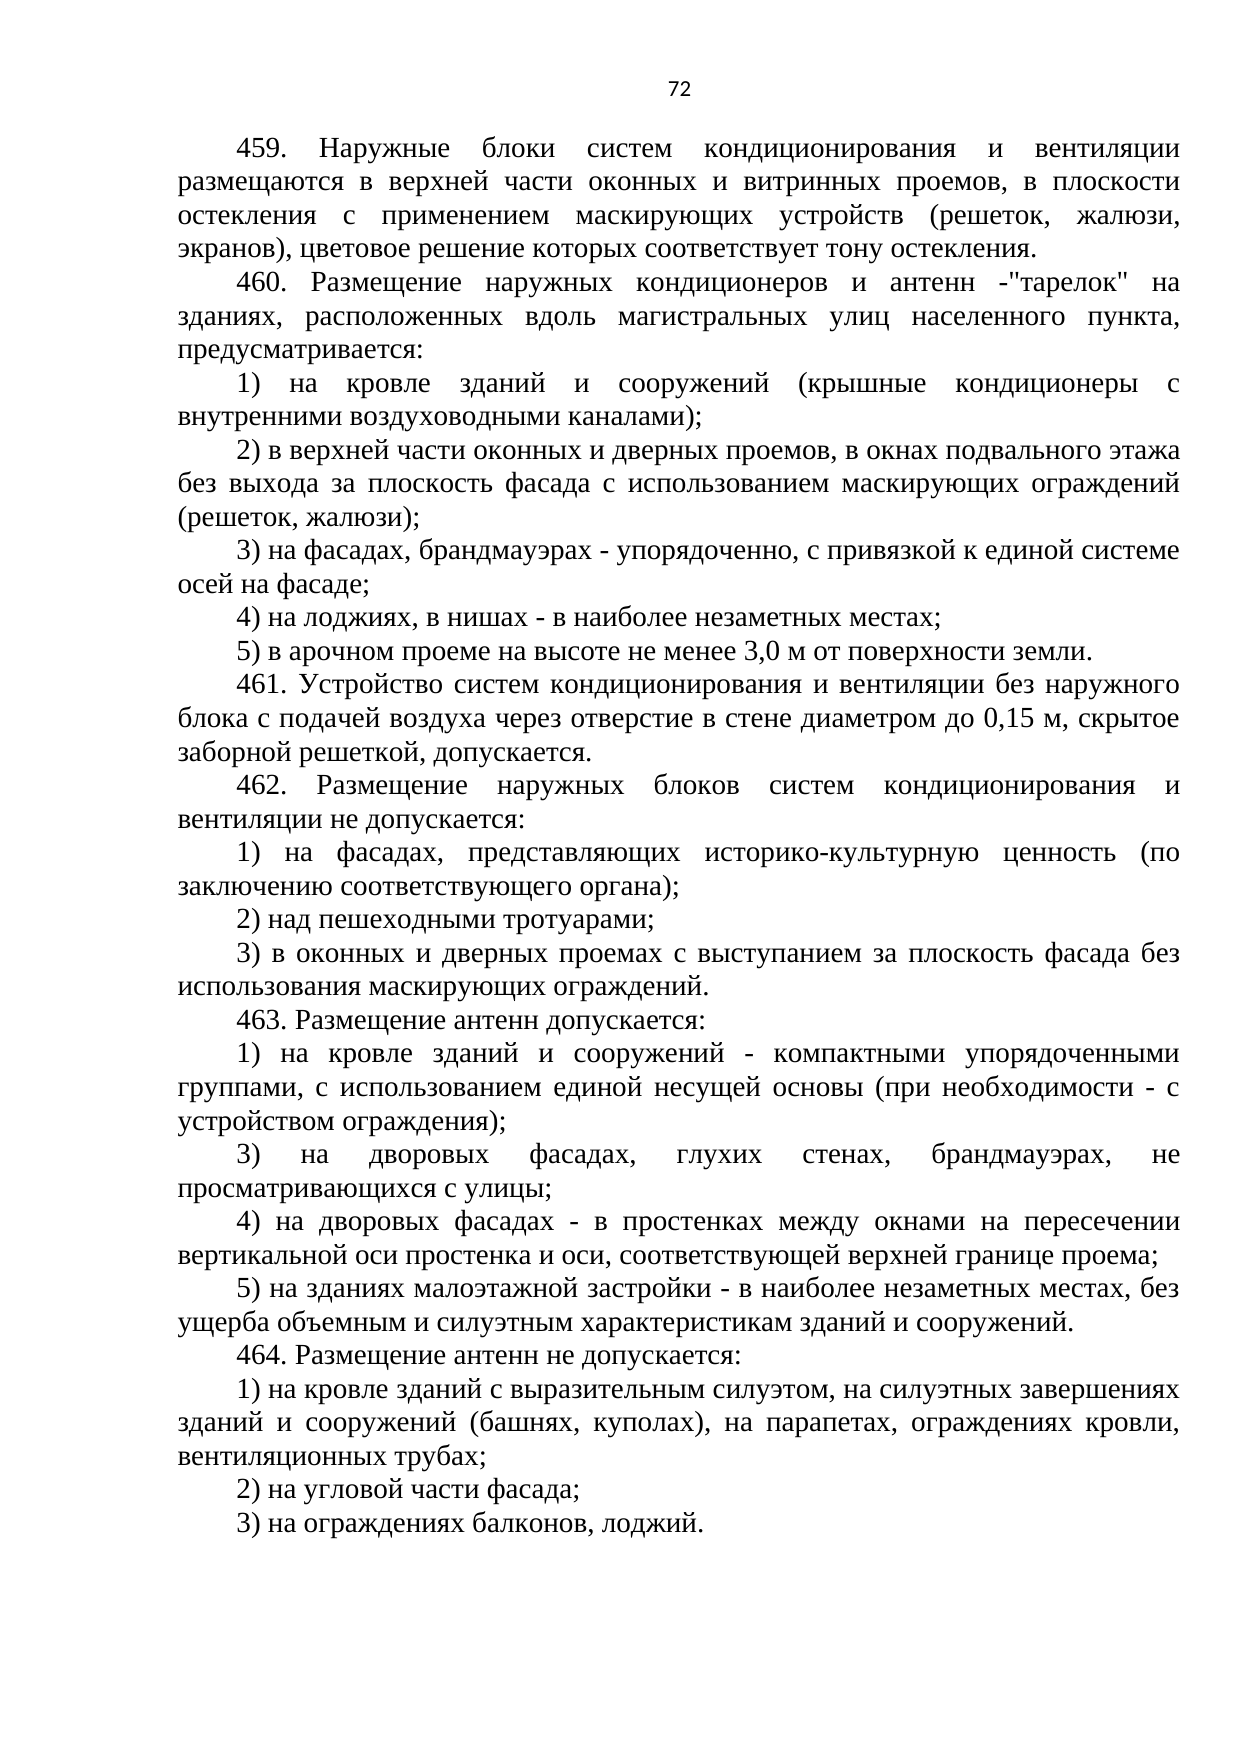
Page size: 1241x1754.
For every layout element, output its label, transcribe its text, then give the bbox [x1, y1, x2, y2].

text 2) в верхней части оконных и дверных проемов, в окнах подвального этажа без выхода за плоскость фасада с использованием маскирующих ограждений (решеток, жалюзи); [177, 432, 1181, 532]
text 2) над пешеходными тротуарами; [177, 901, 1181, 935]
text 464. Размещение антенн не допускается: [177, 1337, 1181, 1371]
text 3) в оконных и дверных проемах с выступанием за плоскость фасада без использования маскирующих ограждений. [177, 935, 1181, 1002]
text 2) на угловой части фасада; [177, 1472, 1181, 1505]
text 1) на кровле зданий с выразительным силуэтом, на силуэтных завершениях зданий и сооружений (башнях, куполах), на парапетах, ограждениях кровли, вентиляционных трубах; [177, 1371, 1181, 1472]
text 5) на зданиях малоэтажной застройки - в наиболее незаметных местах, без ущерба объемным и силуэтным характеристикам зданий и сооружений. [177, 1270, 1181, 1337]
text 461. Устройство систем кондиционирования и вентиляции без наружного блока с подачей воздуха через отверстие в стене диаметром до 0,15 м, скрытое заборной решеткой, допускается. [177, 667, 1181, 767]
text 5) в арочном проеме на высоте не менее 3,0 м от поверхности земли. [177, 633, 1181, 667]
text 3) на дворовых фасадах, глухих стенах, брандмауэрах, не просматривающихся с улицы; [177, 1136, 1181, 1203]
text 3) на ограждениях балконов, лоджий. [177, 1505, 1181, 1539]
text 1) на кровле зданий и сооружений - компактными упорядоченными группами, с использованием единой несущей основы (при необходимости - с устройством ограждения); [177, 1036, 1181, 1136]
text 1) на фасадах, представляющих историко-культурную ценность (по заключению соответствующего органа); [177, 834, 1181, 901]
text 3) на фасадах, брандмауэрах - упорядоченно, с привязкой к единой системе осей на фасаде; [177, 532, 1181, 599]
text 462. Размещение наружных блоков систем кондиционирования и вентиляции не допускается: [177, 767, 1181, 834]
text 463. Размещение антенн допускается: [177, 1002, 1181, 1036]
text 4) на лоджиях, в нишах - в наиболее незаметных местах; [177, 599, 1181, 633]
text 4) на дворовых фасадах - в простенках между окнами на пересечении вертикальной оси простенка и оси, соответствующей верхней границе проема; [177, 1203, 1181, 1270]
text 1) на кровле зданий и сооружений (крышные кондиционеры с внутренними воздуховодными каналами); [177, 365, 1181, 432]
text 460. Размещение наружных кондиционеров и антенн -"тарелок" на зданиях, расположенных вдоль магистральных улиц населенного пункта, предусматривается: [177, 264, 1181, 365]
text 459. Наружные блоки систем кондиционирования и вентиляции размещаются в верхней части оконных и витринных проемов, в плоскости остекления с применением маскирующих устройств (решеток, жалюзи, экранов), цветовое решение которых соответствует тону остекления. [177, 130, 1181, 264]
